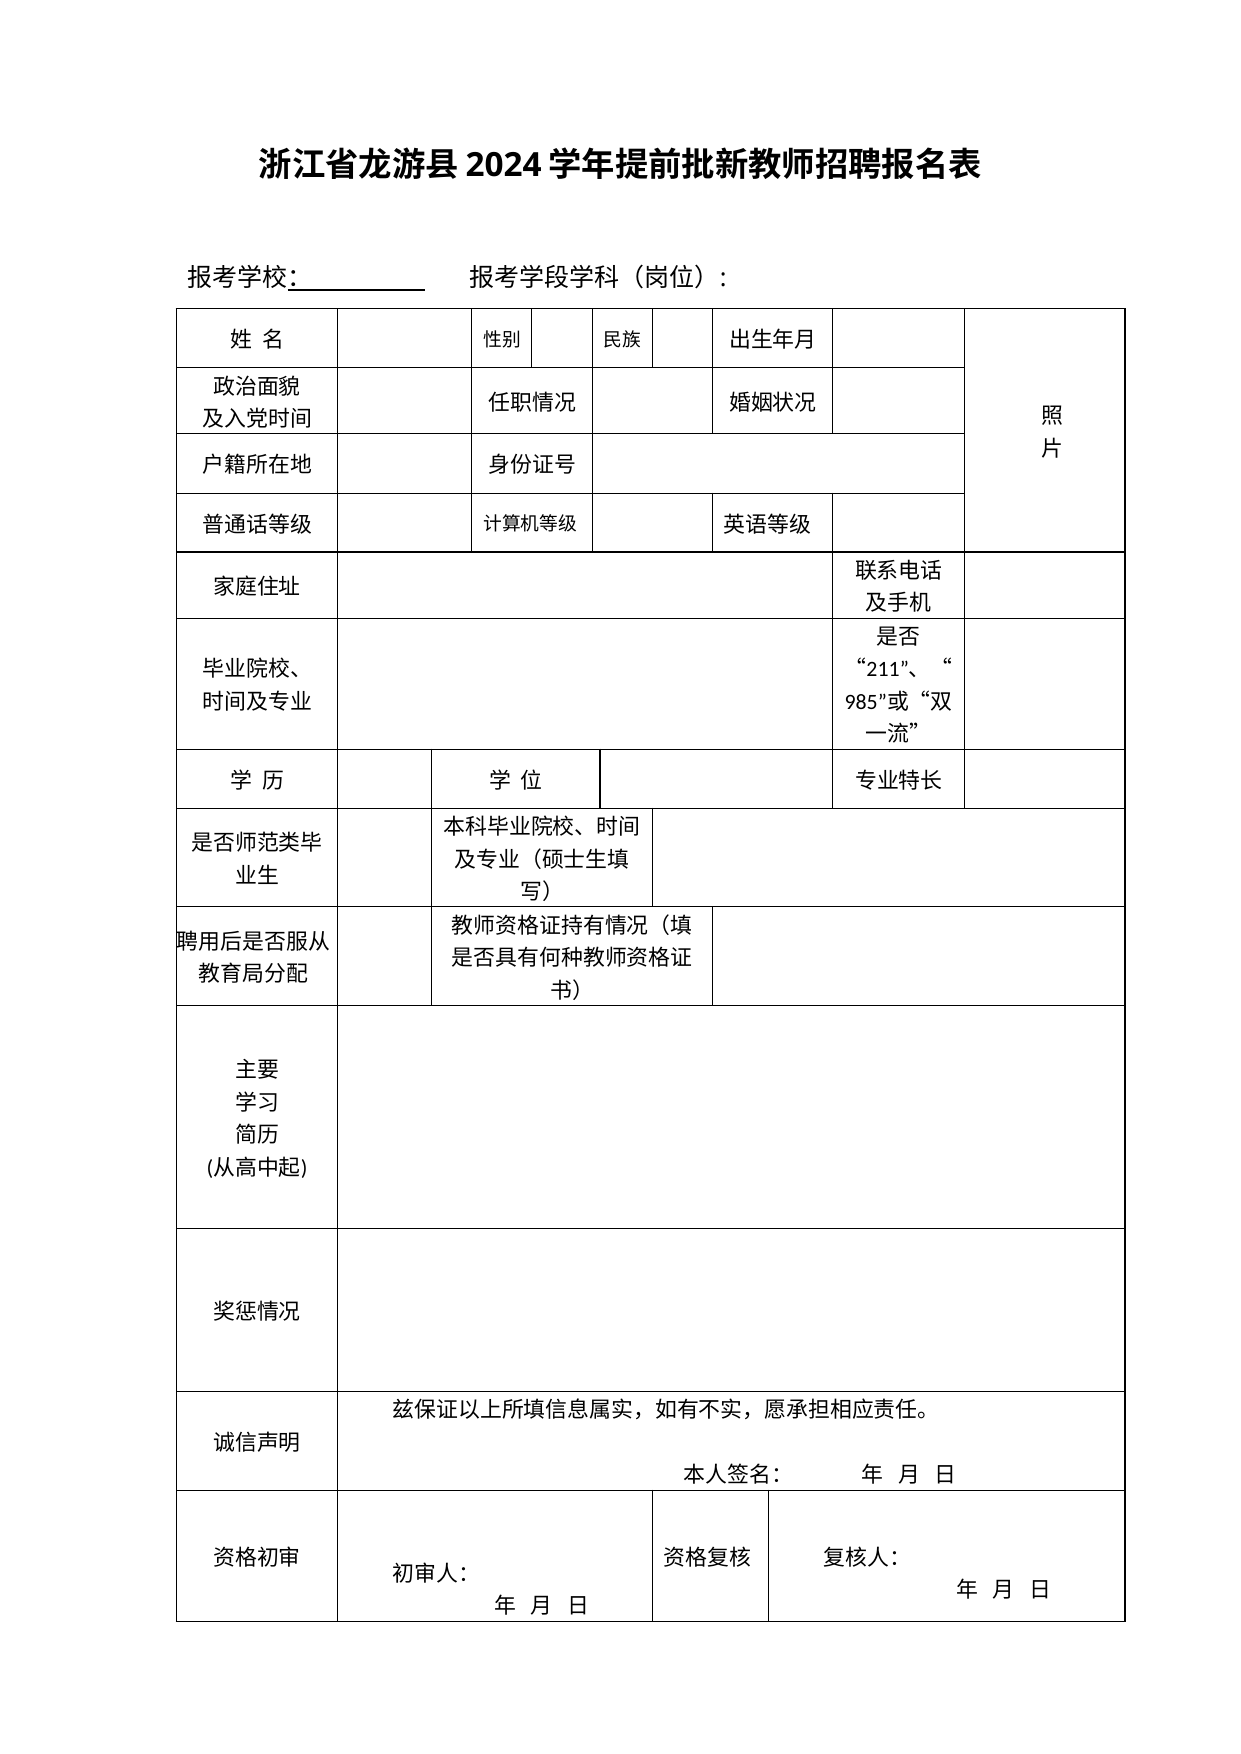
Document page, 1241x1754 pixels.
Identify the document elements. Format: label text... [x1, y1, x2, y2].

table_cell 政治面貌 及入党时间 [177, 368, 337, 433]
table_header 姓 名 [177, 309, 337, 367]
table_cell [338, 809, 431, 906]
table_cell 是否师范类毕业生 [177, 809, 337, 906]
table_cell 学 历 [177, 750, 337, 808]
table_cell 初审人： 年 月 日 [338, 1491, 652, 1621]
table_cell 复核人： 年 月 日 [769, 1491, 1124, 1621]
table_cell [833, 494, 964, 551]
table_cell [338, 368, 471, 433]
table_cell 本科毕业院校、时间及专业（硕士生填写） [432, 809, 652, 906]
table_cell 任职情况 [472, 368, 592, 433]
table_cell [965, 619, 1124, 748]
table_header [833, 309, 964, 367]
table_cell [833, 368, 964, 433]
table_cell [965, 750, 1124, 808]
table_cell [338, 1229, 1124, 1391]
table_cell 专业特长 [833, 750, 964, 808]
table_header 出生年月 [713, 309, 832, 367]
table_header 照 片 [965, 309, 1124, 551]
table_cell 计算机等级 [472, 494, 592, 551]
table_header 民族 [593, 309, 652, 367]
table_cell [338, 434, 471, 492]
table_cell [593, 494, 712, 551]
table_cell 主要 学习 简历 (从高中起) [177, 1006, 337, 1227]
table_cell 教师资格证持有情况（填是否具有何种教师资格证书） [432, 907, 712, 1005]
text 报考学校： 报考学段学科（岗位）: [187, 243, 1053, 308]
table_cell [338, 907, 431, 1005]
table_cell 资格复核 [653, 1491, 768, 1621]
text 浙江省龙游县2024学年提前批新教师招聘报名表 [187, 129, 1053, 194]
table_cell [338, 494, 471, 551]
table_cell 普通话等级 [177, 494, 337, 551]
table_cell 户籍所在地 [177, 434, 337, 492]
table_cell 婚姻状况 [713, 368, 832, 433]
table_cell [593, 434, 964, 492]
table_cell [338, 750, 431, 808]
table_header [653, 309, 712, 367]
table_cell 家庭住址 [177, 553, 337, 617]
table_cell 奖惩情况 [177, 1229, 337, 1391]
table_cell 毕业院校、 时间及专业 [177, 619, 337, 748]
table_header [532, 309, 592, 367]
table_cell 是否“211”、“985”或“双一流” [833, 619, 964, 748]
table_cell 身份证号 [472, 434, 592, 492]
table_cell 联系电话及手机 [833, 553, 964, 617]
table_header [338, 309, 471, 367]
table_cell [653, 809, 1124, 906]
table_cell 聘用后是否服从教育局分配 [177, 907, 337, 1005]
table_cell 资格初审 [177, 1491, 337, 1621]
table_cell [965, 553, 1124, 617]
table_cell [338, 1006, 1124, 1227]
table_cell [338, 619, 832, 748]
table_cell 学 位 [432, 750, 599, 808]
table_cell 英语等级 [713, 494, 832, 551]
table_cell [593, 368, 712, 433]
table_cell 兹保证以上所填信息属实，如有不实，愿承担相应责任。 本人签名： 年 月 日 [338, 1392, 1124, 1489]
table_cell [338, 553, 832, 617]
table_cell [713, 907, 1124, 1005]
table_cell 诚信声明 [177, 1392, 337, 1489]
table_cell [601, 750, 832, 808]
table_header 性别 [472, 309, 531, 367]
